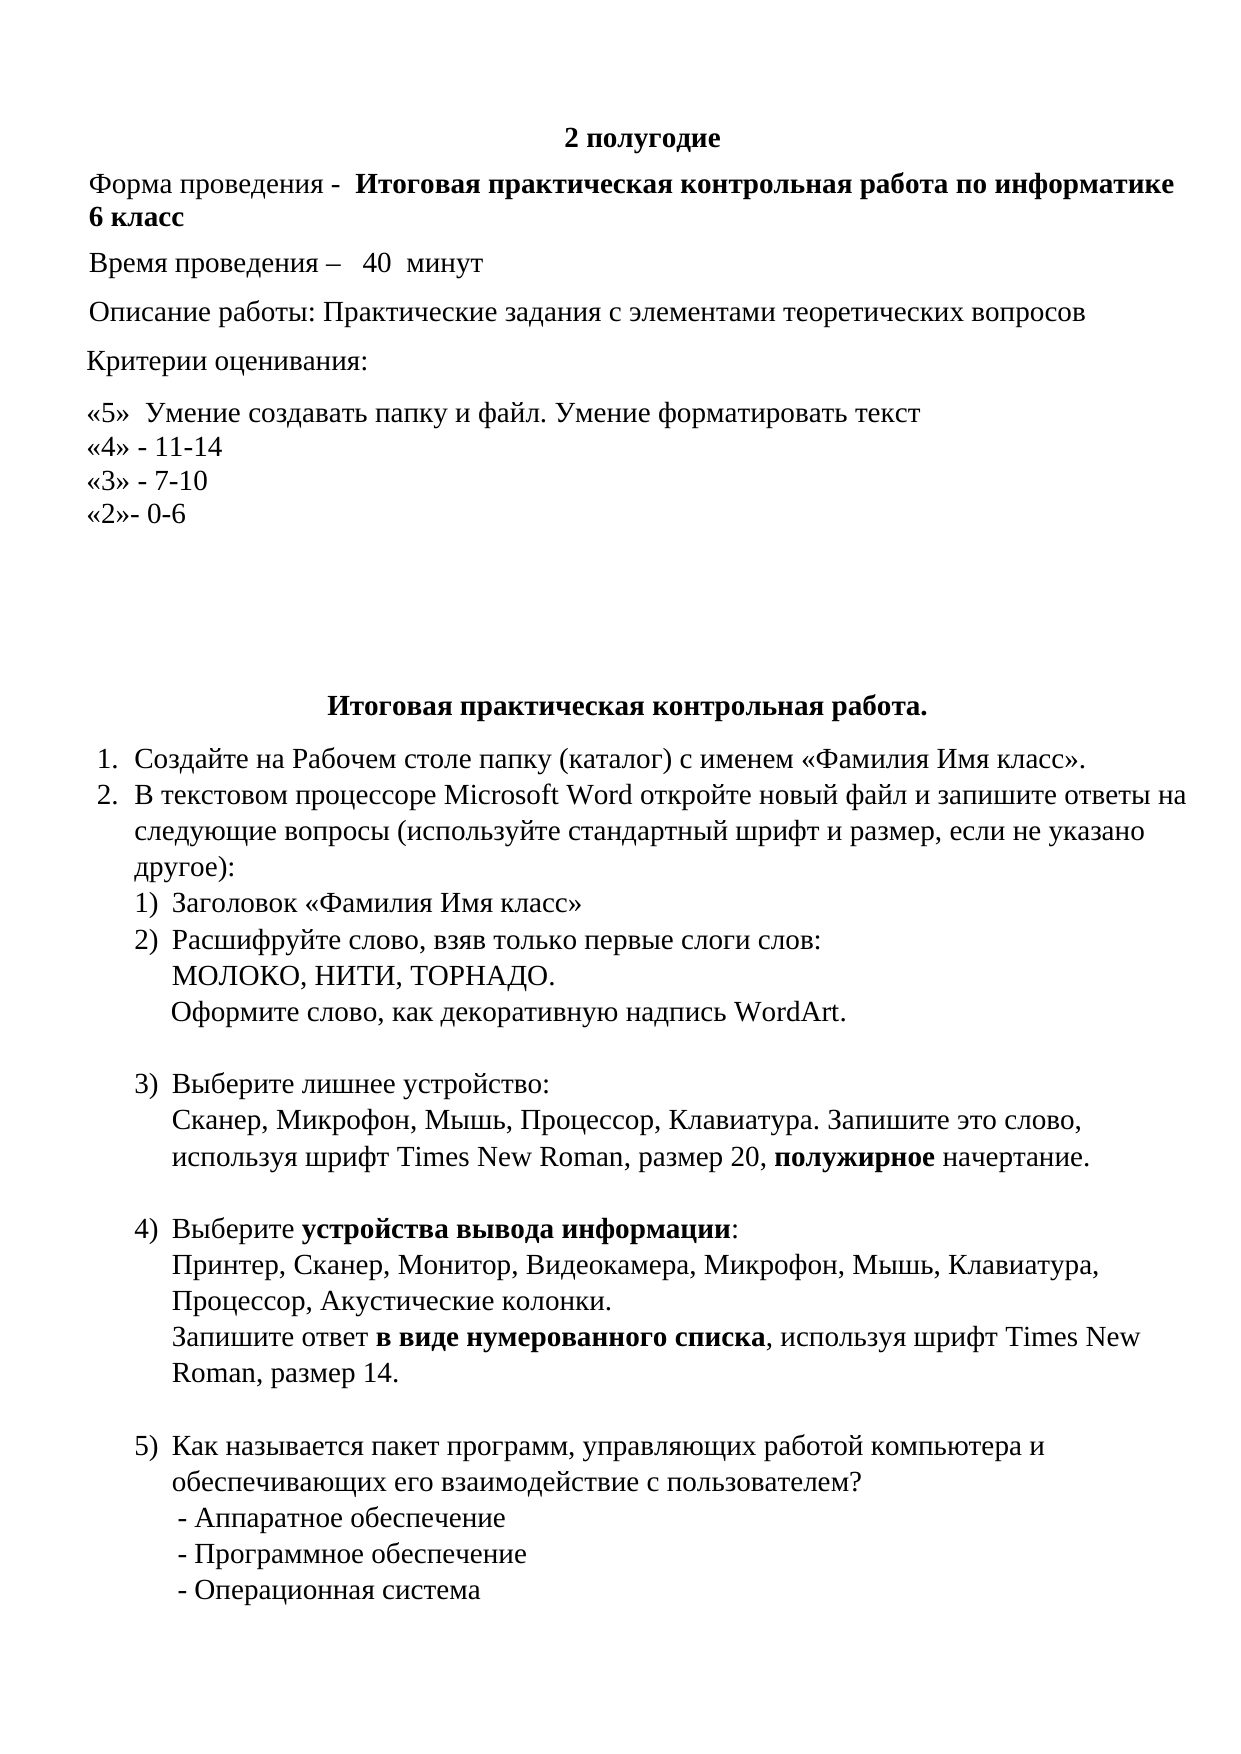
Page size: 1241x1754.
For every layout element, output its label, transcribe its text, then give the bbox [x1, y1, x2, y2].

text 2 полугодие [89, 120, 1196, 153]
list - Аппаратное обеспечение [134, 1500, 1196, 1534]
list - Программное обеспечение [134, 1536, 1196, 1570]
list Принтер, Сканер, Монитор, Видеокамера, Микрофон, Мышь, Клавиатура, Процессор, Акустические колонки. [172, 1247, 1196, 1317]
list Заголовок «Фамилия Имя класс» [134, 886, 1196, 919]
text «2»- 0-6 [86, 496, 1196, 530]
list МОЛОКО, НИТИ, ТОРНАДО. [172, 958, 1196, 991]
list В текстовом процессоре Microsoft Word откройте новый файл и запишите ответы на следующие вопросы (используйте стандартный шрифт и размер, если не указано другое): [97, 777, 1196, 883]
list Как называется пакет программ, управляющих работой компьютера и обеспечивающих его взаимодействие с пользователем? [134, 1428, 1196, 1497]
list Сканер, Микрофон, Мышь, Процессор, Клавиатура. Запишите это слово, используя шрифт Times New Roman, размер 20, полужирное начертание. [172, 1102, 1196, 1172]
text Описание работы: Практические задания с элементами теоретических вопросов [89, 294, 1196, 328]
text Итоговая практическая контрольная работа. [59, 688, 1196, 722]
list Создайте на Рабочем столе папку (каталог) с именем «Фамилия Имя класс». [97, 741, 1196, 774]
list Расшифруйте слово, взяв только первые слоги слов: [134, 922, 1196, 955]
text Критерии оценивания: [86, 343, 1196, 376]
list Выберите устройства вывода информации: [134, 1211, 1196, 1244]
list - Операционная система [134, 1572, 1196, 1606]
list Выберите лишнее устройство: [134, 1066, 1196, 1100]
text «5» Умение создавать папку и файл. Умение форматировать текст [86, 396, 1196, 429]
text Время проведения – 40 минут [89, 246, 1196, 279]
text «4» - 11-14 [86, 429, 1196, 463]
text Форма проведения - Итоговая практическая контрольная работа по информатике 6 класс [89, 166, 1196, 233]
list Оформите слово, как декоративную надпись WordArt. [134, 994, 1196, 1028]
text «3» - 7-10 [86, 463, 1196, 496]
list Запишите ответ в виде нумерованного списка, используя шрифт Times New Roman, размер 14. [172, 1319, 1196, 1389]
